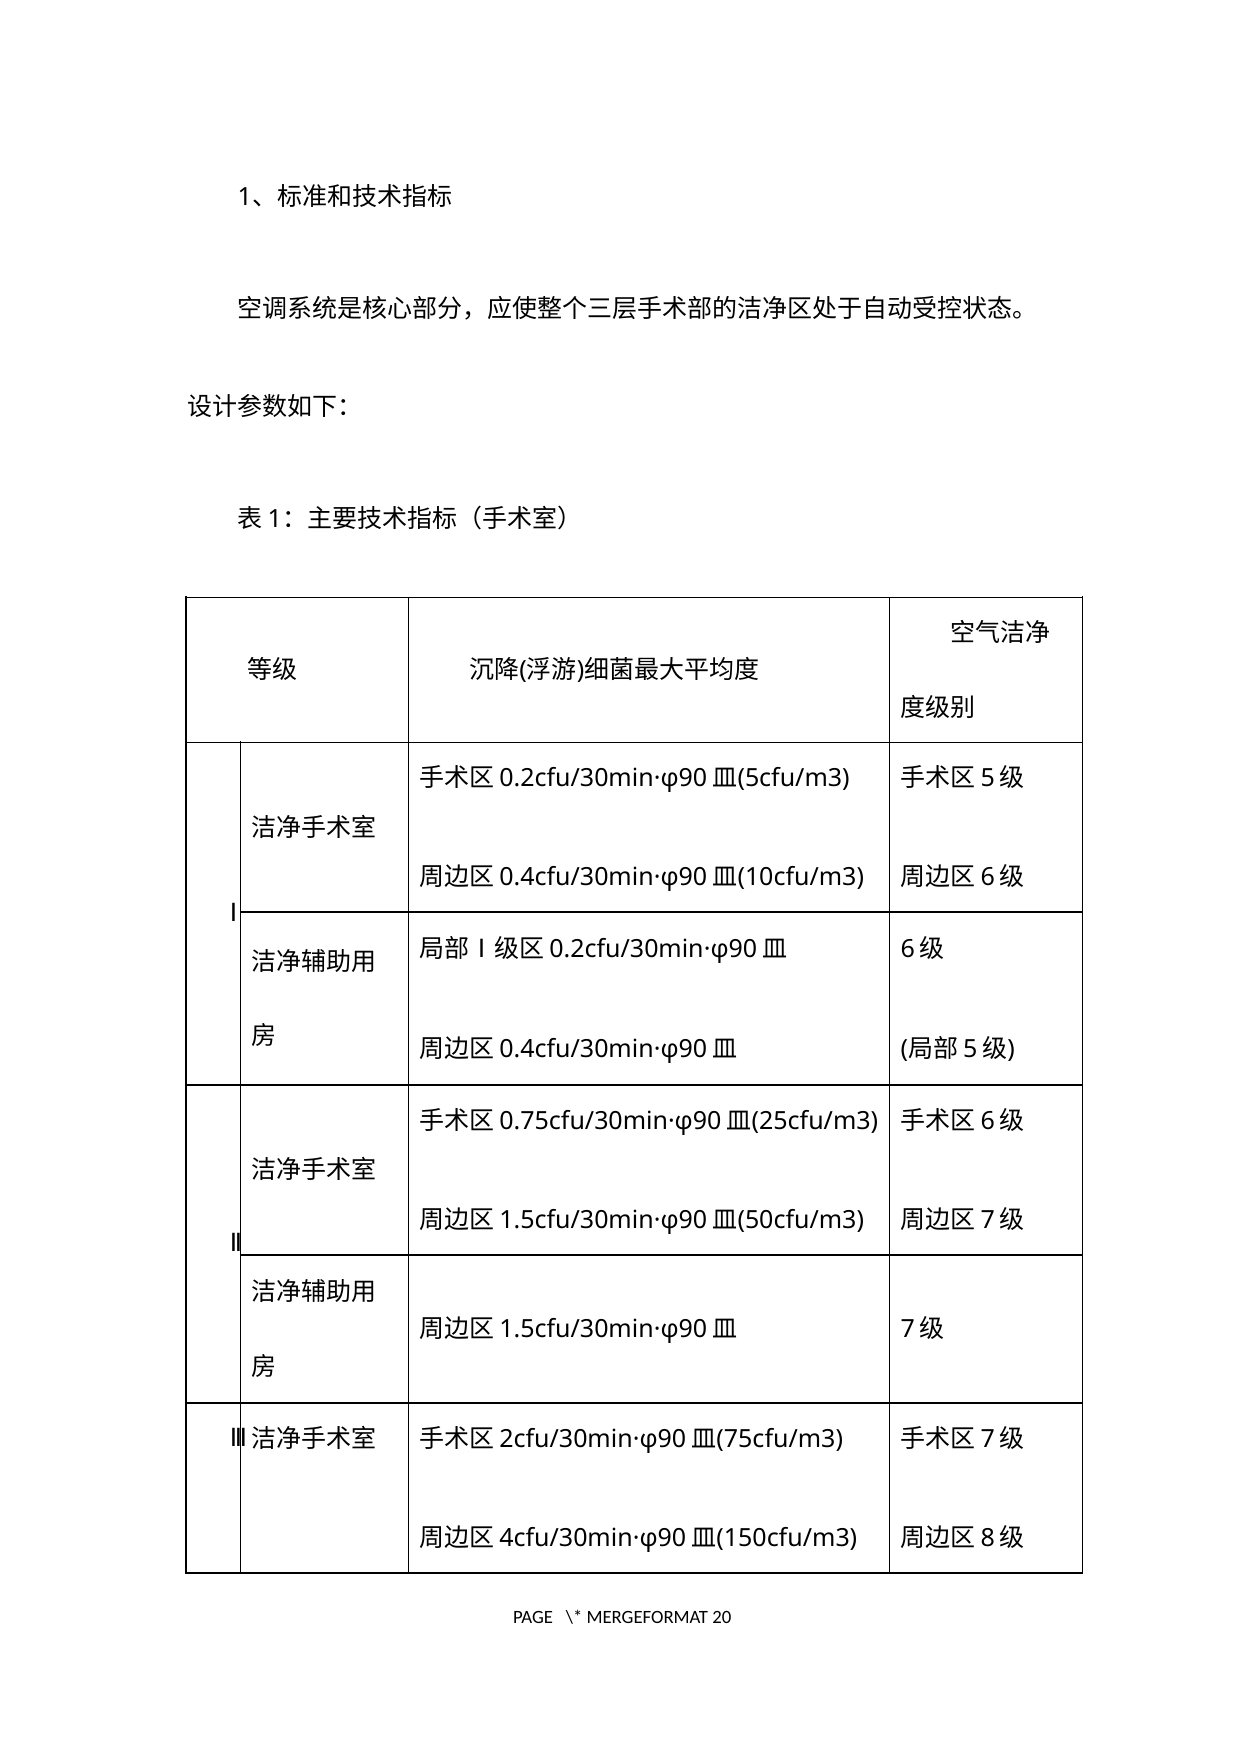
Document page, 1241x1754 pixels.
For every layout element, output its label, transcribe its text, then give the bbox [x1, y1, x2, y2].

table_cell 局部Ⅰ级区0.2cfu/30min·φ90皿 周边区0.4cfu/30min·φ90皿 [409, 913, 889, 1084]
table_header 等级 [187, 598, 408, 741]
table_cell 洁净手术室 [241, 743, 408, 911]
table_cell 手术区0.2cfu/30min·φ90皿(5cfu/m3) 周边区0.4cfu/30min·φ90皿(10cfu/m3) [409, 743, 889, 911]
text 空调系统是核心部分，应使整个三层手术部的洁净区处于自动受控状态。设计参数如下： [187, 274, 1053, 437]
table_cell 周边区1.5cfu/30min·φ90皿 [409, 1256, 889, 1402]
table_cell 洁净手术室 [241, 1086, 408, 1254]
table_cell 手术区2cfu/30min·φ90皿(75cfu/m3) 周边区4cfu/30min·φ90皿(150cfu/m3) [409, 1404, 889, 1572]
table_cell 洁净手术室 [241, 1404, 408, 1572]
table_cell Ⅲ [187, 1404, 240, 1572]
table_cell Ⅰ [187, 743, 240, 1084]
text 表1：主要技术指标（手术室） [187, 484, 1053, 549]
table_header 空气洁净度级别 [890, 598, 1082, 741]
table_cell 手术区6级 周边区7级 [890, 1086, 1082, 1254]
table_cell 手术区7级 周边区8级 [890, 1404, 1082, 1572]
table_cell 洁净辅助用房 [241, 1256, 408, 1402]
table_cell Ⅱ [187, 1086, 240, 1402]
table_cell 6级 (局部5级) [890, 913, 1082, 1084]
table_cell 手术区0.75cfu/30min·φ90皿(25cfu/m3) 周边区1.5cfu/30min·φ90皿(50cfu/m3) [409, 1086, 889, 1254]
table_cell 7级 [890, 1256, 1082, 1402]
table_header 沉降(浮游)细菌最大平均度 [409, 598, 889, 741]
table_cell 手术区5级 周边区6级 [890, 743, 1082, 911]
text 1、标准和技术指标 [187, 162, 1053, 227]
table_cell 洁净辅助用房 [241, 913, 408, 1084]
